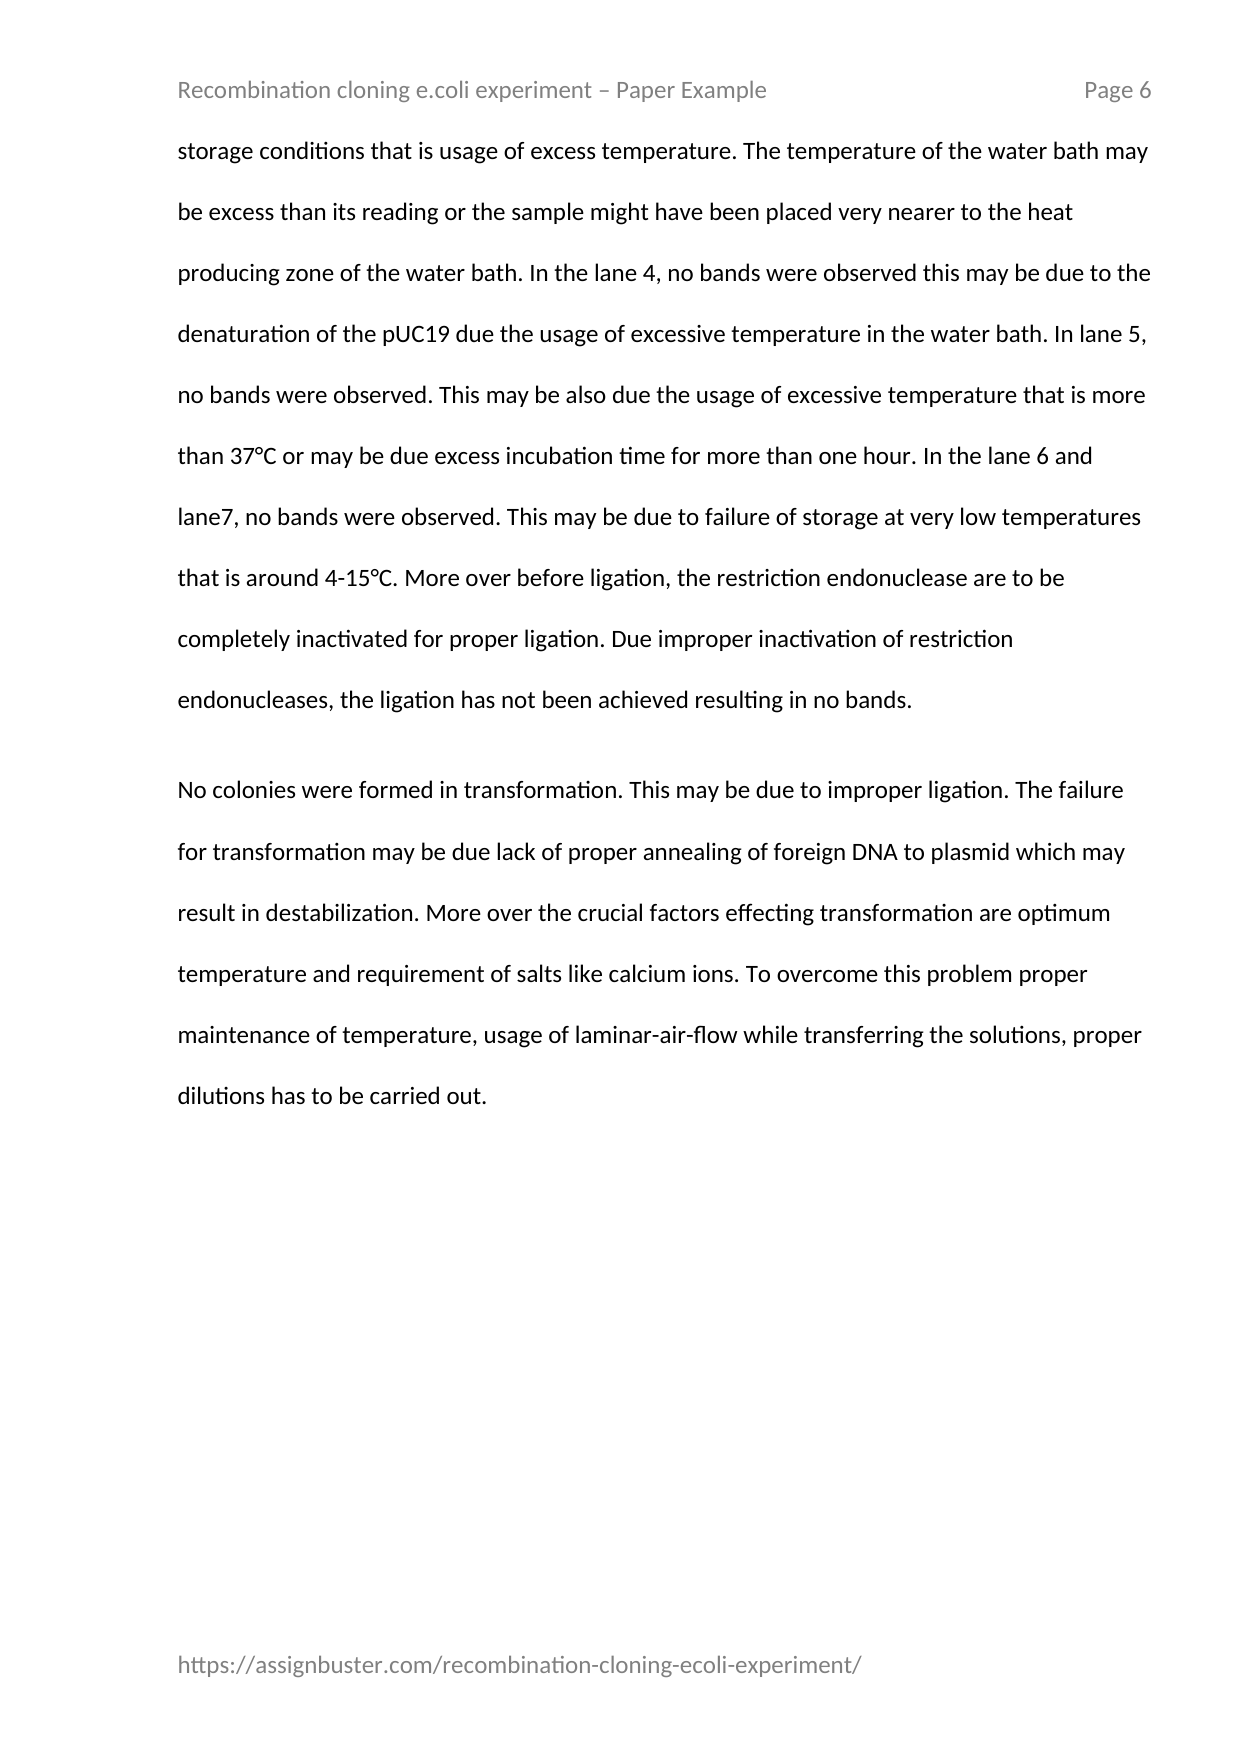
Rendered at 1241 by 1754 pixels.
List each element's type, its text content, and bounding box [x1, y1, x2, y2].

text No colonies were formed in transformation. This may be due to improper ligation. The failure for transformation may be due lack of proper annealing of foreign DNA to plasmid which may result in destabilization. More over the crucial factors effecting transformation are optimum temperature and requirement of salts like calcium ions. To overcome this problem proper maintenance of temperature, usage of laminar-air-flow while transferring the solutions, proper dilutions has to be carried out. [177, 775, 1152, 1110]
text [177, 135, 1152, 715]
